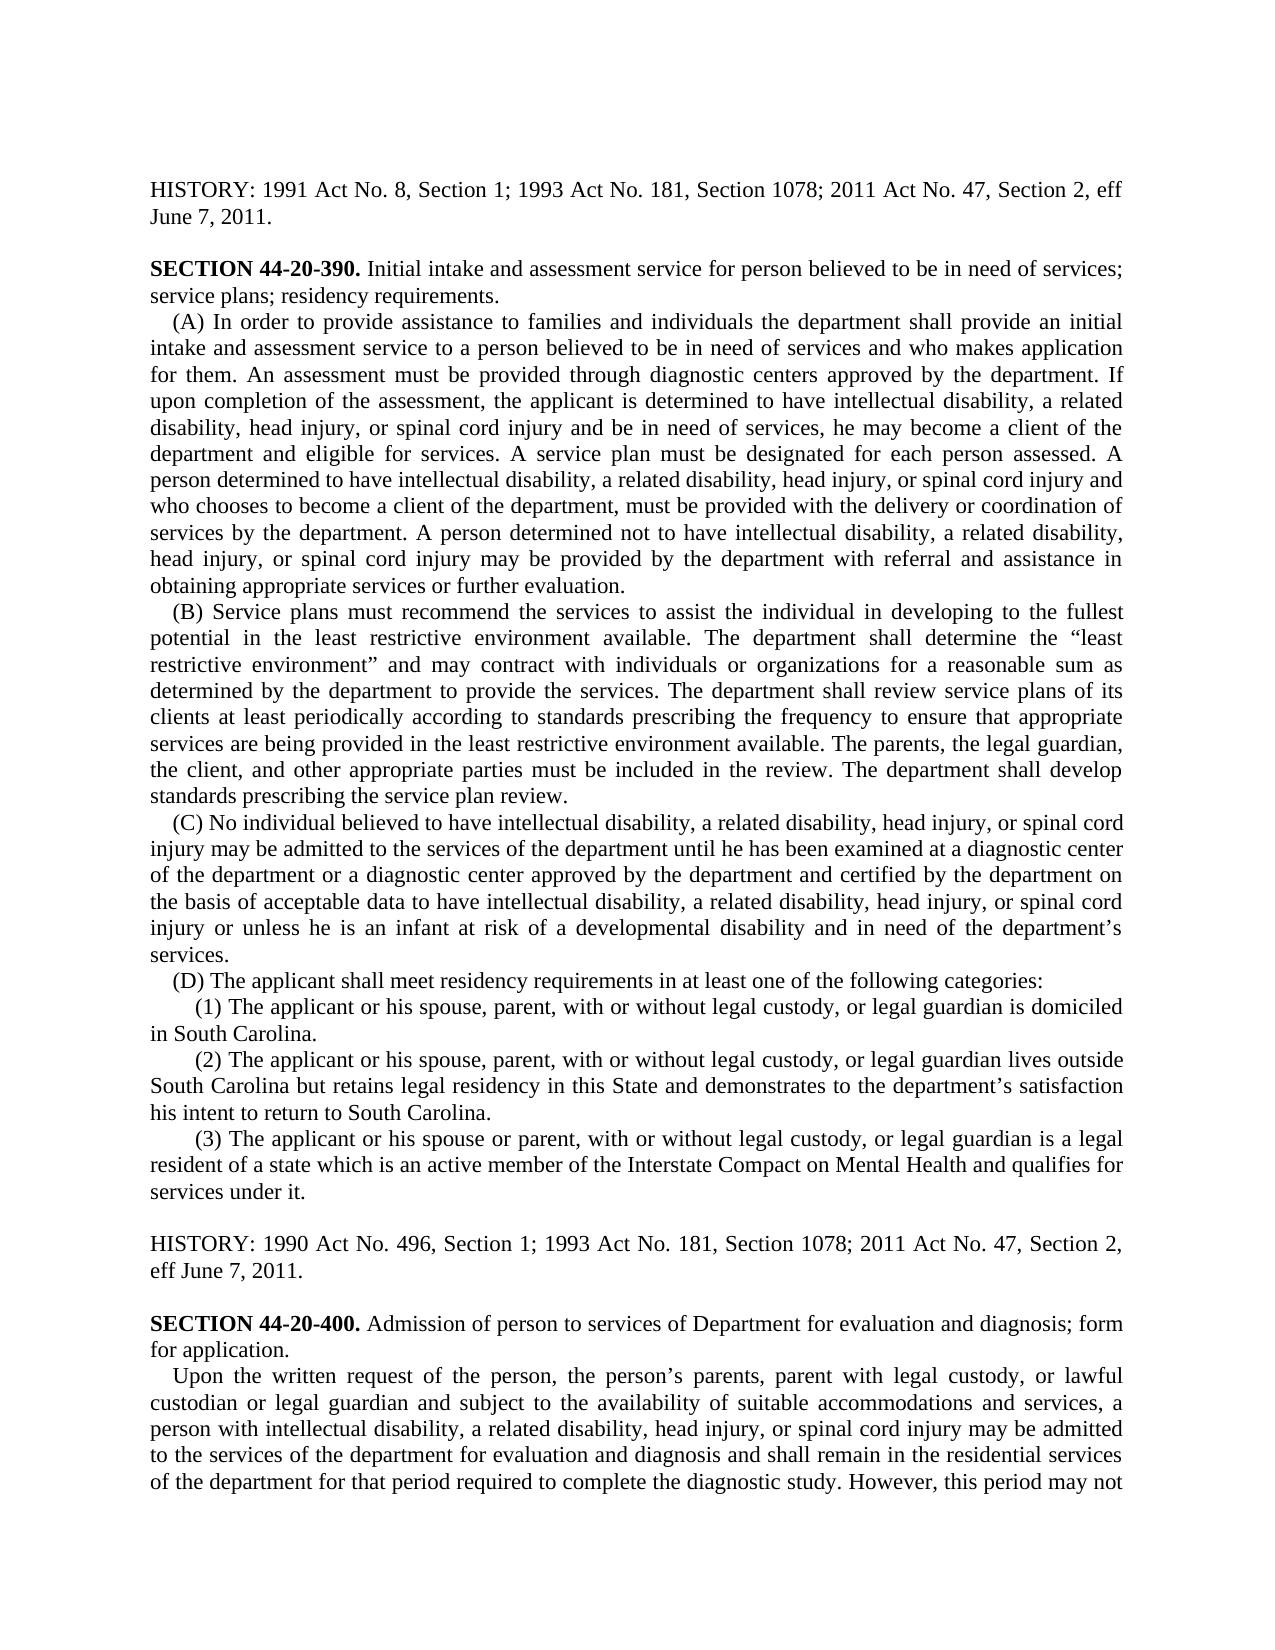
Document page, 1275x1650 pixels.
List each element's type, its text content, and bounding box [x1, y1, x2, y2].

text HISTORY: 1991 Act No. 8, Section 1; 1993 Act No. 181, Section 1078; 2011 Act No. 47, Section 2, eff June 7, 2011. [150, 176, 1125, 229]
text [150, 1362, 1125, 1494]
text (A) In order to provide assistance to families and individuals the department shall provide an initial intake and assessment service to a person believed to be in need of services and who makes application for them. An assessment must be provided through diagnostic centers approved by the department. If upon completion of the assessment, the applicant is determined to have intellectual disability, a related disability, head injury, or spinal cord injury and be in need of services, he may become a client of the department and eligible for services. A service plan must be designated for each person assessed. A person determined to have intellectual disability, a related disability, head injury, or spinal cord injury and who chooses to become a client of the department, must be provided with the delivery or coordination of services by the department. A person determined not to have intellectual disability, a related disability, head injury, or spinal cord injury may be provided by the department with referral and assistance in obtaining appropriate services or further evaluation. [150, 308, 1125, 598]
text SECTION 44-20-390. Initial intake and assessment service for person believed to be in need of services; service plans; residency requirements. [150, 255, 1125, 308]
text (3) The applicant or his spouse or parent, with or without legal custody, or legal guardian is a legal resident of a state which is an active member of the Interstate Compact on Mental Health and qualifies for services under it. [150, 1125, 1125, 1204]
text (D) The applicant shall meet residency requirements in at least one of the following categories: [150, 967, 1125, 993]
text HISTORY: 1990 Act No. 496, Section 1; 1993 Act No. 181, Section 1078; 2011 Act No. 47, Section 2, eff June 7, 2011. [150, 1231, 1125, 1283]
text (2) The applicant or his spouse, parent, with or without legal custody, or legal guardian lives outside South Carolina but retains legal residency in this State and demonstrates to the department’s satisfaction his intent to return to South Carolina. [150, 1046, 1125, 1125]
text (1) The applicant or his spouse, parent, with or without legal custody, or legal guardian is domiciled in South Carolina. [150, 993, 1125, 1046]
text SECTION 44-20-400. Admission of person to services of Department for evaluation and diagnosis; form for application. [150, 1309, 1125, 1362]
text (B) Service plans must recommend the services to assist the individual in developing to the fullest potential in the least restrictive environment available. The department shall determine the “least restrictive environment” and may contract with individuals or organizations for a reasonable sum as determined by the department to provide the services. The department shall review service plans of its clients at least periodically according to standards prescribing the frequency to ensure that appropriate services are being provided in the least restrictive environment available. The parents, the legal guardian, the client, and other appropriate parties must be included in the review. The department shall develop standards prescribing the service plan review. [150, 598, 1125, 809]
text (C) No individual believed to have intellectual disability, a related disability, head injury, or spinal cord injury may be admitted to the services of the department until he has been examined at a diagnostic center of the department or a diagnostic center approved by the department and certified by the department on the basis of acceptable data to have intellectual disability, a related disability, head injury, or spinal cord injury or unless he is an infant at risk of a developmental disability and in need of the department’s services. [150, 809, 1125, 967]
